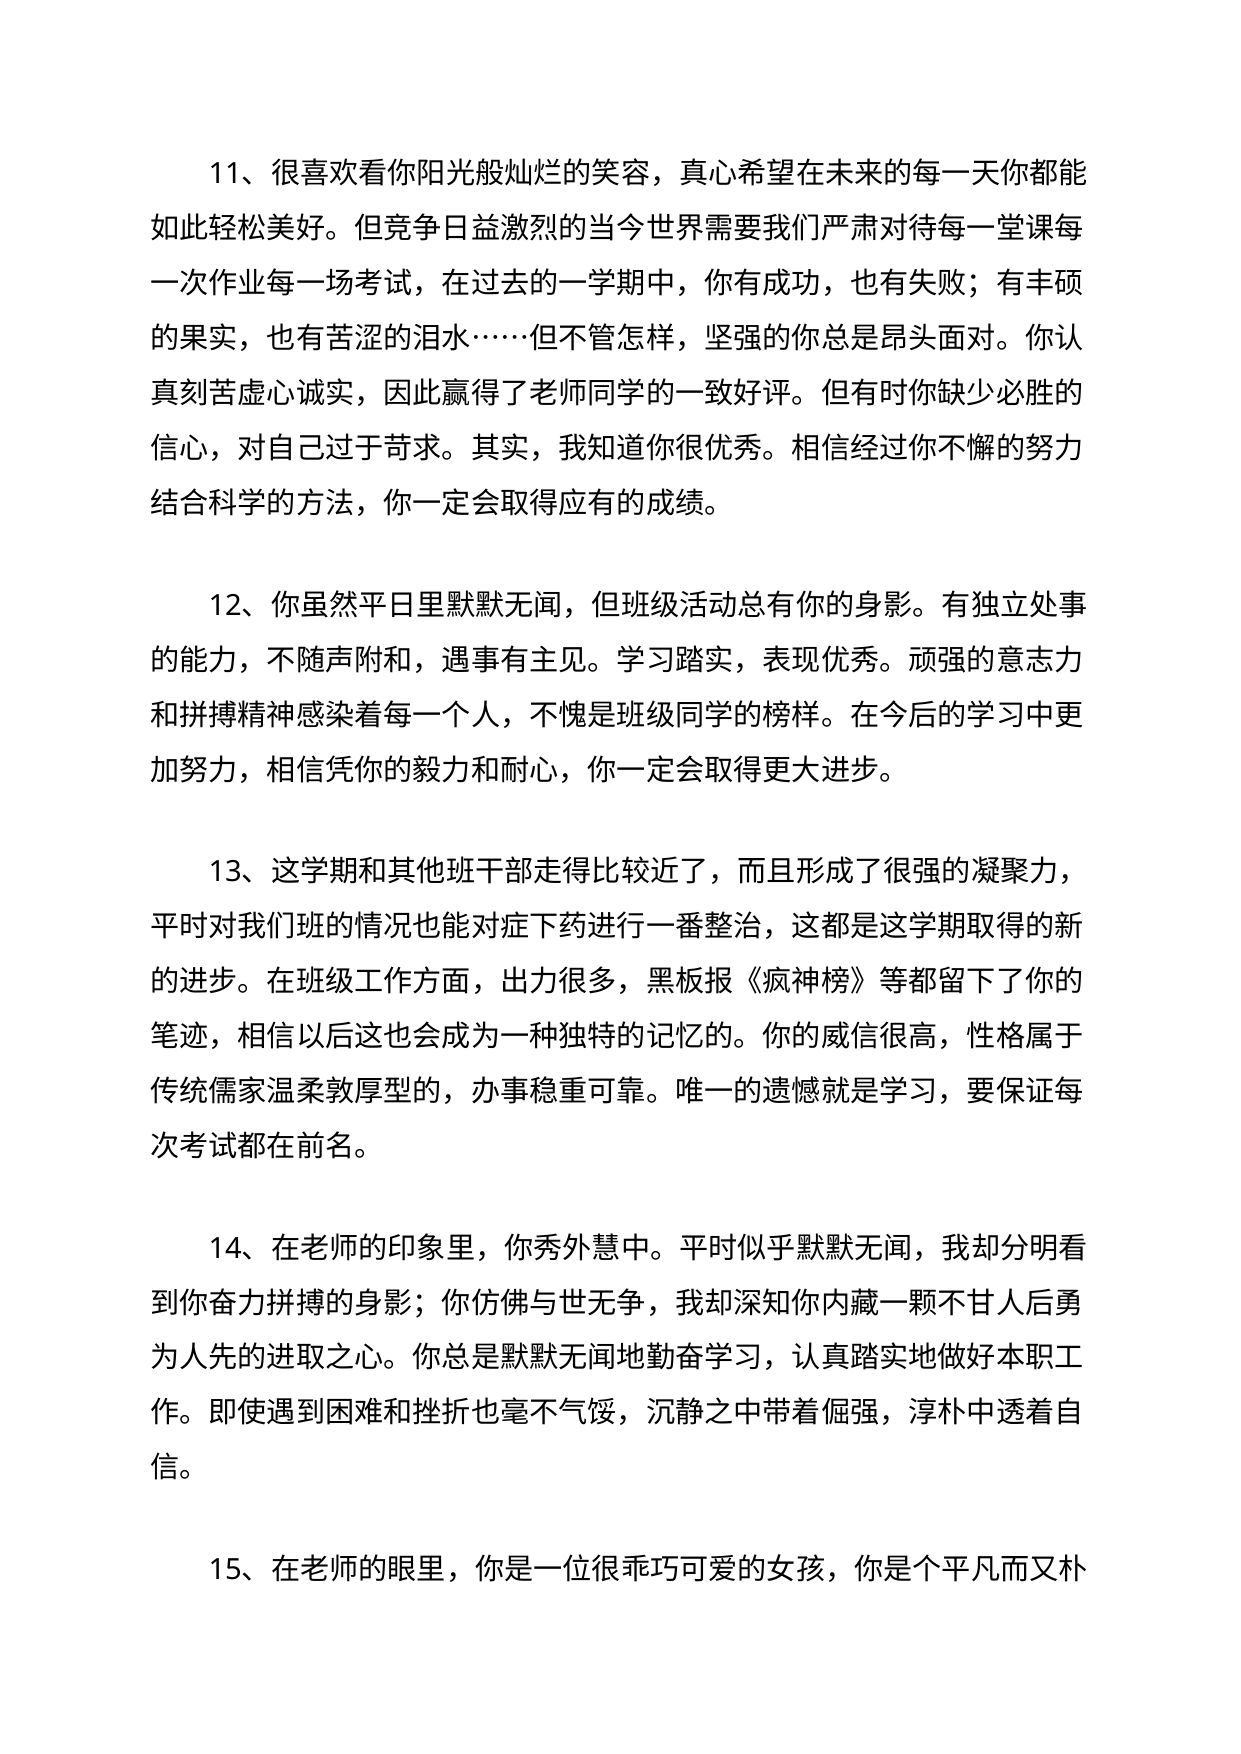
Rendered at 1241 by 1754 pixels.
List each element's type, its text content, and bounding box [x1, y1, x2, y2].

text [150, 1546, 1090, 1588]
text 14、在老师的印象里，你秀外慧中。平时似乎默默无闻，我却分明看到你奋力拼搏的身影；你仿佛与世无争，我却深知你内藏一颗不甘人后勇为人先的进取之心。你总是默默无闻地勤奋学习，认真踏实地做好本职工作。即使遇到困难和挫折也毫不气馁，沉静之中带着倔强，淳朴中透着自信。 [150, 1224, 1090, 1486]
text 13、这学期和其他班干部走得比较近了，而且形成了很强的凝聚力，平时对我们班的情况也能对症下药进行一番整治，这都是这学期取得的新的进步。在班级工作方面，出力很多，黑板报《疯神榜》等都留下了你的笔迹，相信以后这也会成为一种独特的记忆的。你的威信很高，性格属于传统儒家温柔敦厚型的，办事稳重可靠。唯一的遗憾就是学习，要保证每次考试都在前名。 [150, 848, 1090, 1165]
text 12、你虽然平日里默默无闻，但班级活动总有你的身影。有独立处事的能力，不随声附和，遇事有主见。学习踏实，表现优秀。顽强的意志力和拼搏精神感染着每一个人，不愧是班级同学的榜样。在今后的学习中更加努力，相信凭你的毅力和耐心，你一定会取得更大进步。 [150, 581, 1090, 788]
text 11、很喜欢看你阳光般灿烂的笑容，真心希望在未来的每一天你都能如此轻松美好。但竞争日益激烈的当今世界需要我们严肃对待每一堂课每一次作业每一场考试，在过去的一学期中，你有成功，也有失败；有丰硕的果实，也有苦涩的泪水……但不管怎样，坚强的你总是昂头面对。你认真刻苦虚心诚实，因此赢得了老师同学的一致好评。但有时你缺少必胜的信心，对自己过于苛求。其实，我知道你很优秀。相信经过你不懈的努力结合科学的方法，你一定会取得应有的成绩。 [150, 150, 1090, 522]
